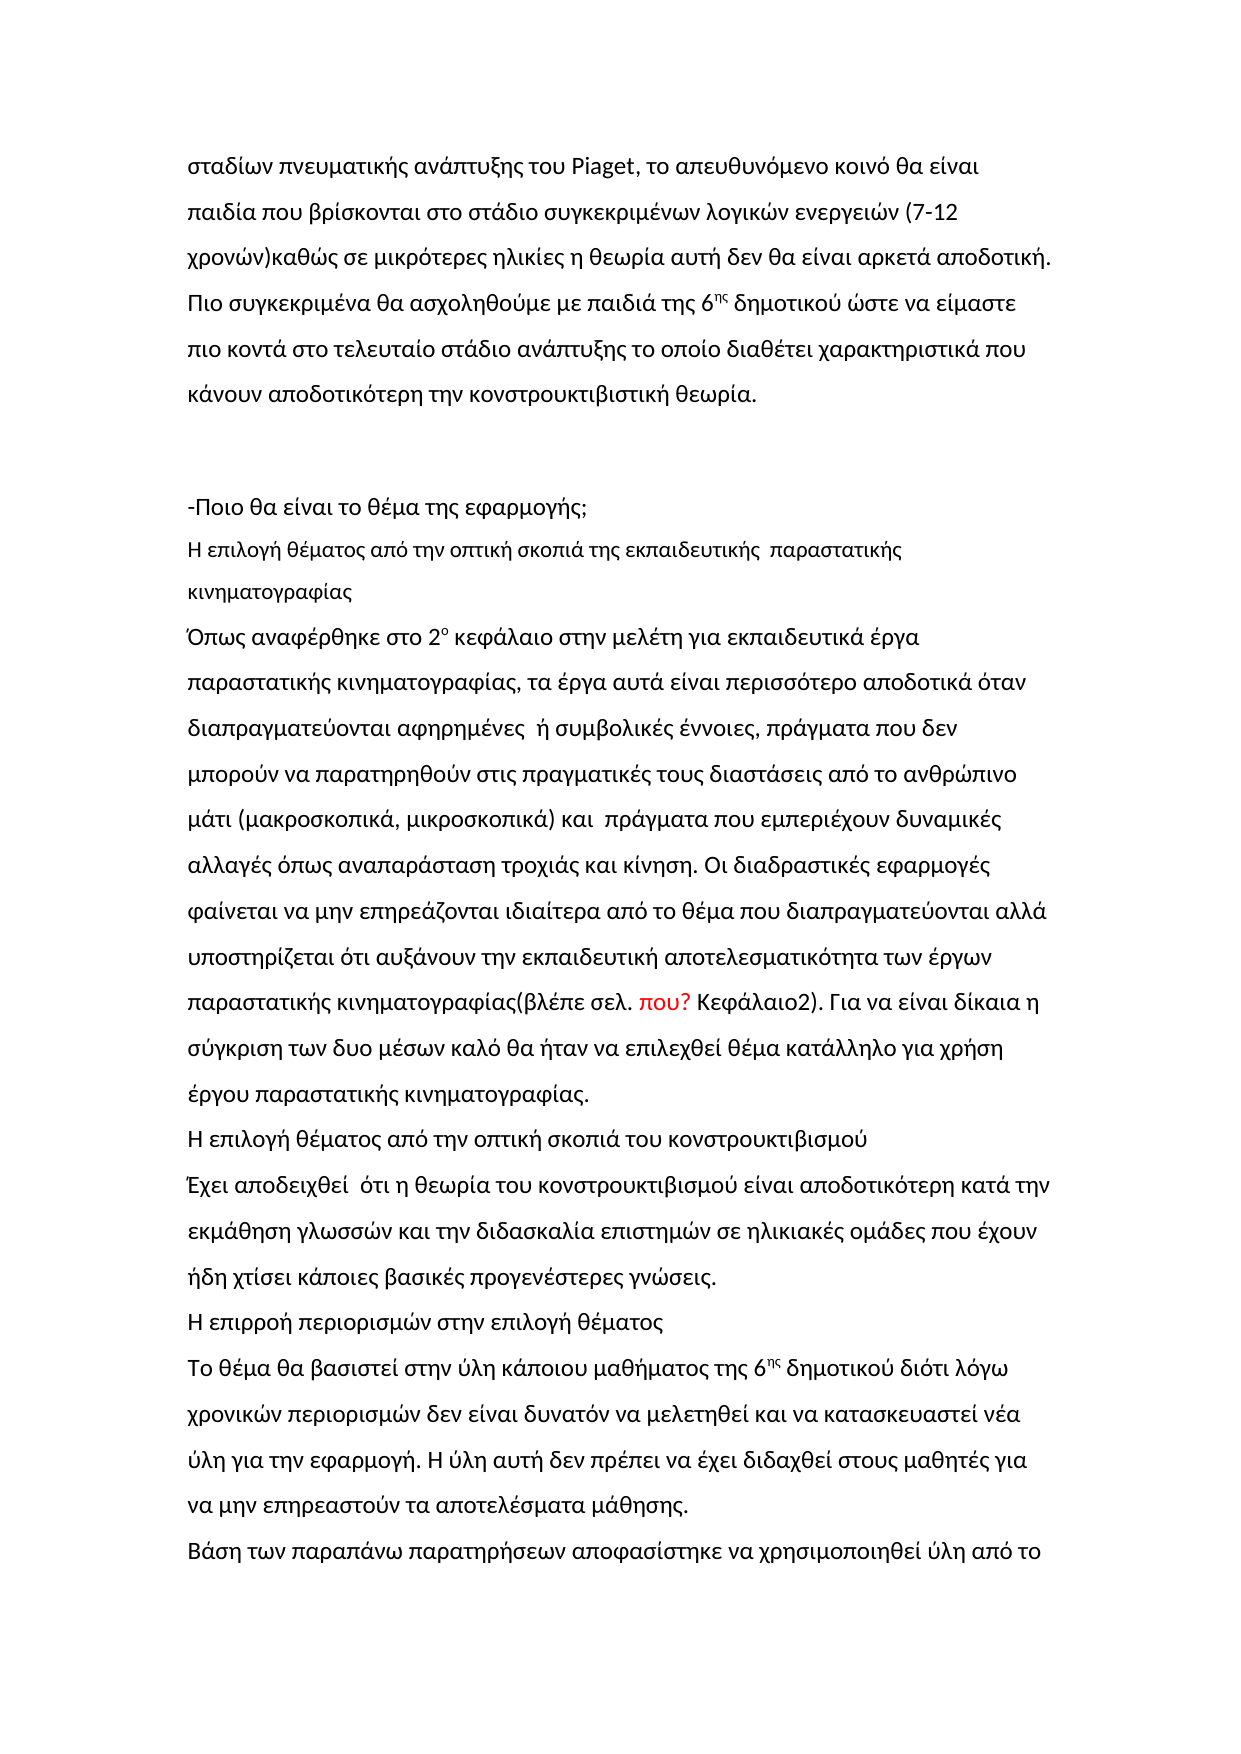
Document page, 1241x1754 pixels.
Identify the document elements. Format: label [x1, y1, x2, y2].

text [187, 445, 1053, 1566]
text [187, 150, 1053, 409]
